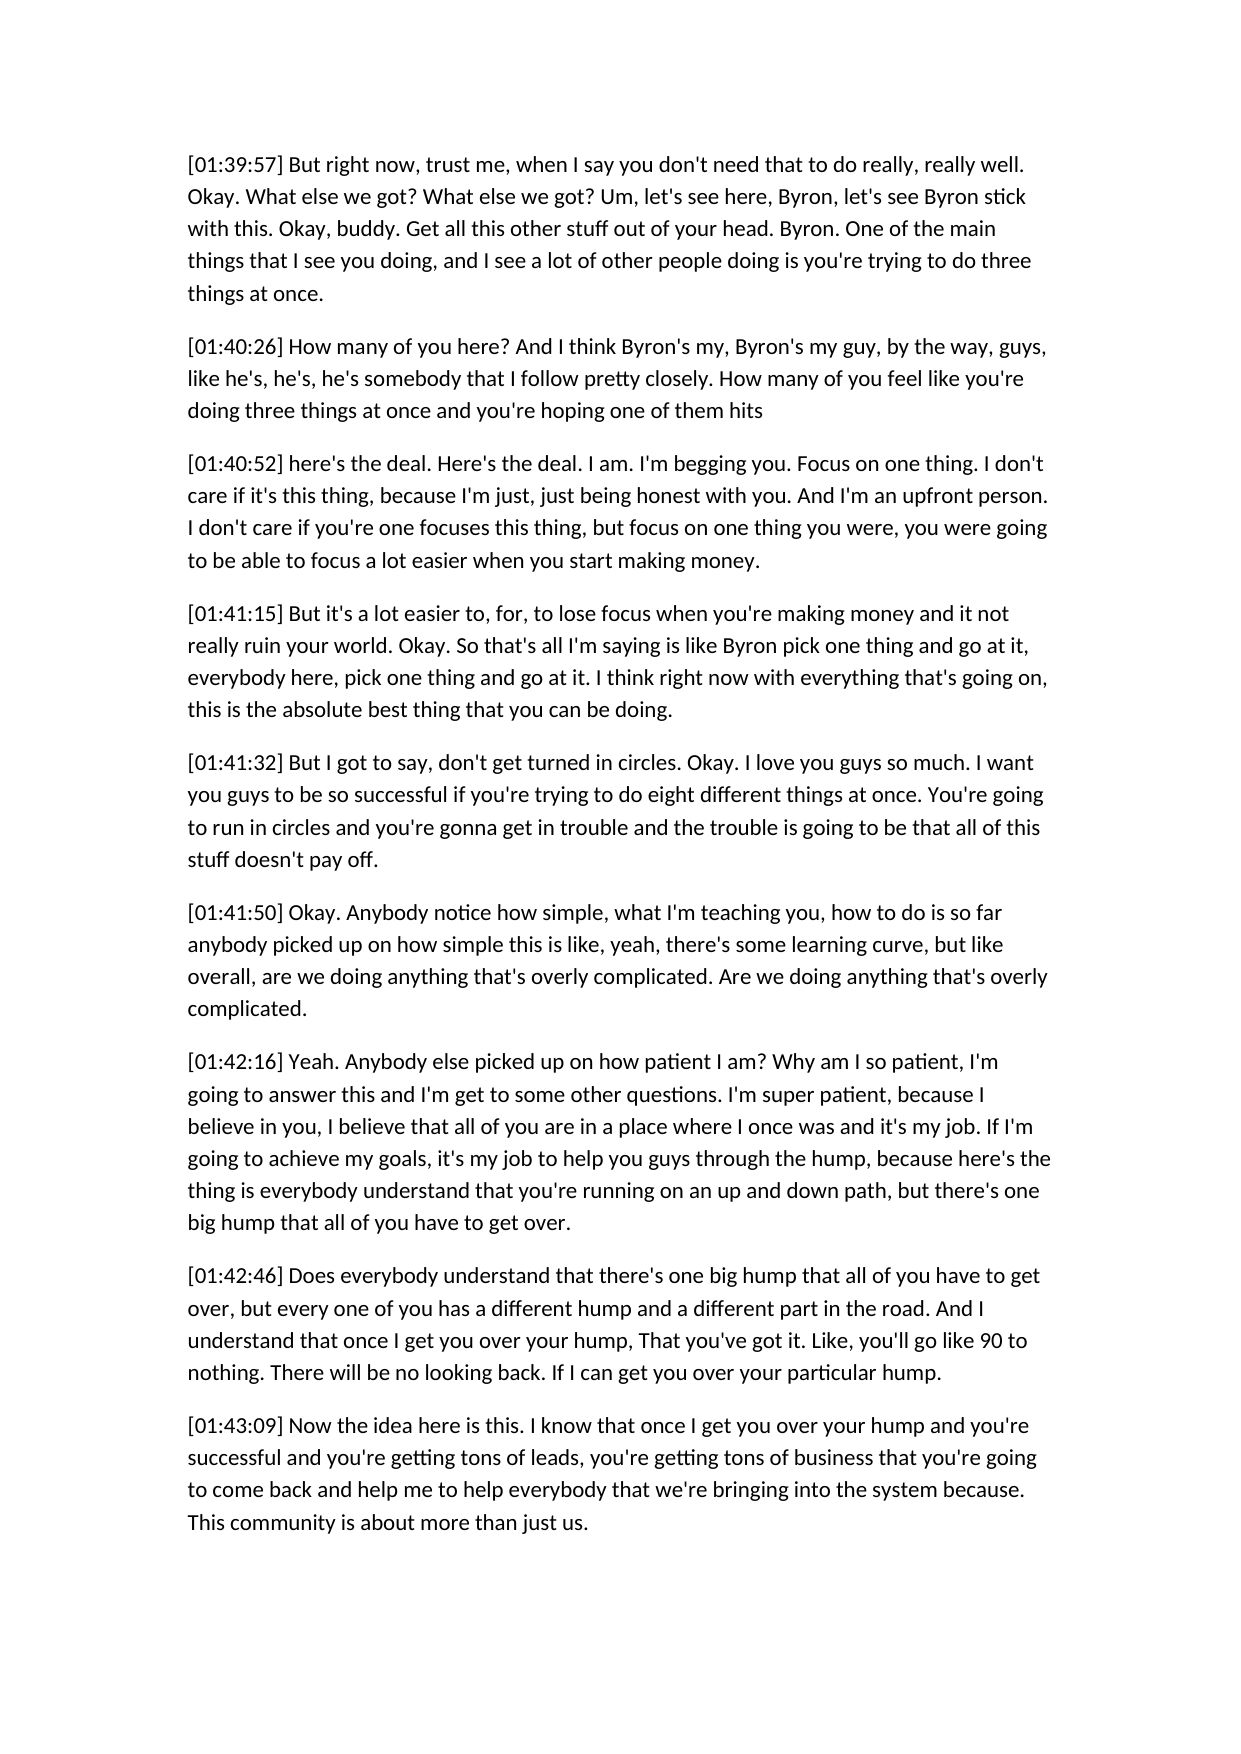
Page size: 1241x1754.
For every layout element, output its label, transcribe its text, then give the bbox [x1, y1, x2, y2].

text [01:40:52] here's the deal. Here's the deal. I am. I'm begging you. Focus on one thing. I don't care if it's this thing, because I'm just, just being honest with you. And I'm an upfront person. I don't care if you're one focuses this thing, but focus on one thing you were, you were going to be able to focus a lot easier when you start making money. [187, 449, 1053, 574]
text [01:41:50] Okay. Anybody notice how simple, what I'm teaching you, how to do is so far anybody picked up on how simple this is like, yeah, there's some learning curve, but like overall, are we doing anything that's overly complicated. Are we doing anything that's overly complicated. [187, 898, 1053, 1022]
text [01:40:26] How many of you here? And I think Byron's my, Byron's my guy, by the way, guys, like he's, he's, he's somebody that I follow pretty closely. How many of you feel like you're doing three things at once and you're hoping one of them hits [187, 332, 1053, 424]
text [01:41:15] But it's a lot easier to, for, to lose focus when you're making money and it not really ruin your world. Okay. So that's all I'm saying is like Byron pick one thing and go at it, everybody here, pick one thing and go at it. I think right now with everything that's going on, this is the absolute best thing that you can be doing. [187, 599, 1053, 723]
text [01:39:57] But right now, trust me, when I say you don't need that to do really, really well. Okay. What else we got? What else we got? Um, let's see here, Byron, let's see Byron stick with this. Okay, buddy. Get all this other stuff out of your head. Byron. One of the main things that I see you doing, and I see a lot of other people doing is you're trying to do three things at once. [187, 150, 1053, 307]
text [01:42:46] Does everybody understand that there's one big hump that all of you have to get over, but every one of you has a different hump and a different part in the road. And I understand that once I get you over your hump, That you've got it. Like, you'll go like 90 to nothing. There will be no looking back. If I can get you over your particular hump. [187, 1261, 1053, 1386]
text [01:43:09] Now the idea here is this. I know that once I get you over your hump and you're successful and you're getting tons of leads, you're getting tons of business that you're going to come back and help me to help everybody that we're bringing into the system because. This community is about more than just us. [187, 1411, 1053, 1536]
text [01:42:16] Yeah. Anybody else picked up on how patient I am? Why am I so patient, I'm going to answer this and I'm get to some other questions. I'm super patient, because I believe in you, I believe that all of you are in a place where I once was and it's my job. If I'm going to achieve my goals, it's my job to help you guys through the hump, because here's the thing is everybody understand that you're running on an up and down path, but there's one big hump that all of you have to get over. [187, 1047, 1053, 1236]
text [01:41:32] But I got to say, don't get turned in circles. Okay. I love you guys so much. I want you guys to be so successful if you're trying to do eight different things at once. You're going to run in circles and you're gonna get in trouble and the trouble is going to be that all of this stuff doesn't pay off. [187, 748, 1053, 873]
